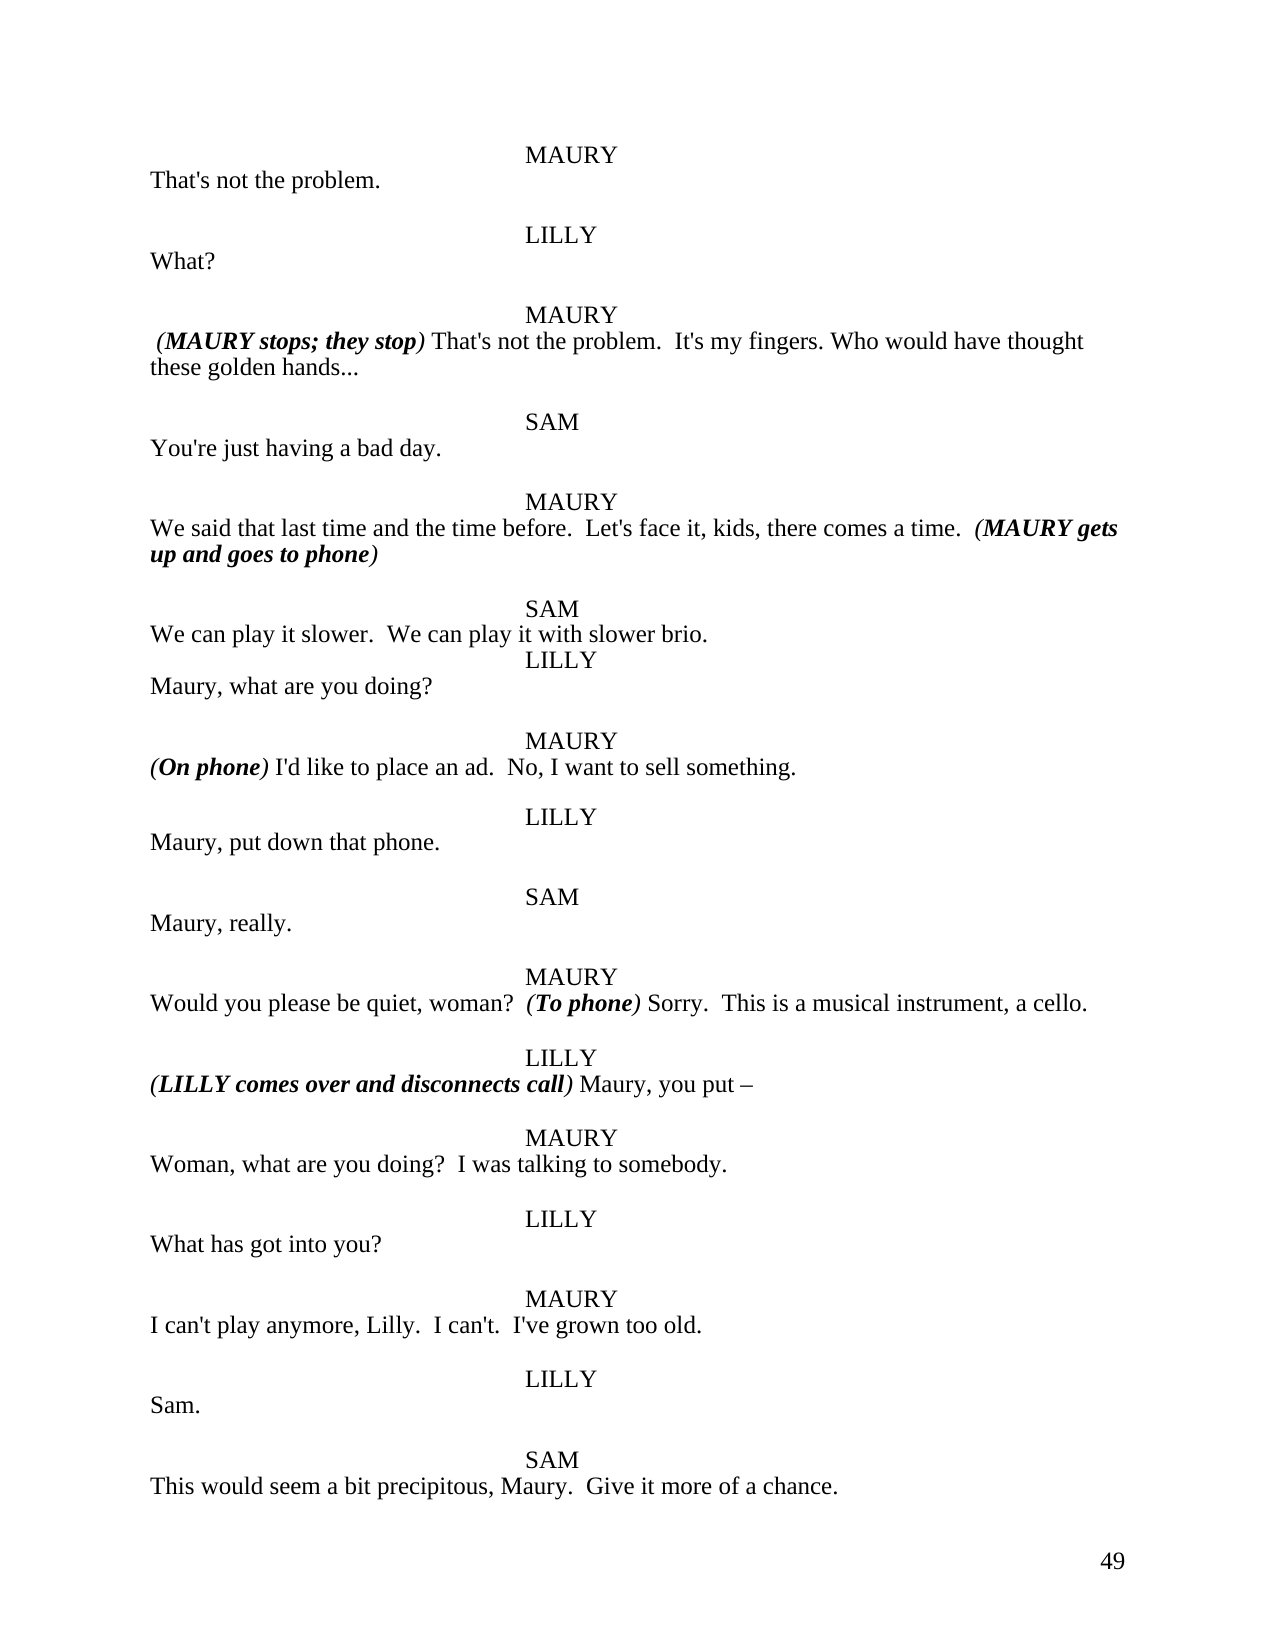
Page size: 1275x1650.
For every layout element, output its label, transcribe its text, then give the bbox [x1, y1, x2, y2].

text (On phone) I'd like to place an ad. No, I want to sell something. [150, 754, 1125, 780]
text SAM [150, 596, 1125, 622]
text Maury, what are you doing? [150, 674, 1125, 700]
text Maury, really. [150, 911, 1125, 936]
text What? [150, 249, 1125, 274]
text LILLY [150, 1046, 1125, 1071]
text SAM [150, 410, 1125, 436]
text LILLY [150, 223, 1125, 249]
text This would seem a bit precipitous, Maury. Give it more of a chance. [150, 1473, 1125, 1499]
text (MAURY stops; they stop) That's not the problem. It's my fingers. Who would have thought these golden hands... [150, 329, 1125, 381]
text MAURY [150, 965, 1125, 991]
text LILLY [150, 1367, 1125, 1393]
text You're just having a bad day. [150, 436, 1125, 461]
text MAURY [150, 728, 1125, 754]
text LILLY [150, 1206, 1125, 1232]
text That's not the problem. [150, 168, 1125, 194]
text (LILLY comes over and disconnects call) Maury, you put – [150, 1071, 1125, 1097]
text What has got into you? [150, 1232, 1125, 1258]
text MAURY [150, 142, 1125, 168]
text MAURY [150, 1287, 1125, 1313]
text MAURY [150, 1126, 1125, 1152]
text LILLY [150, 648, 1125, 674]
text Would you please be quiet, woman? (To phone) Sorry. This is a musical instrument, a cello. [150, 991, 1125, 1017]
text LILLY [150, 804, 1125, 830]
text Maury, put down that phone. [150, 830, 1125, 856]
text SAM [150, 885, 1125, 911]
text I can't play anymore, Lilly. I can't. I've grown too old. [150, 1313, 1125, 1338]
text MAURY [150, 490, 1125, 516]
text Woman, what are you doing? I was talking to somebody. [150, 1152, 1125, 1178]
text Sam. [150, 1393, 1125, 1419]
text SAM [150, 1448, 1125, 1473]
text We can play it slower. We can play it with slower brio. [150, 622, 1125, 648]
text We said that last time and the time before. Let's face it, kids, there comes a time. (MAURY gets up and goes to phone) [150, 516, 1125, 568]
text MAURY [150, 303, 1125, 329]
